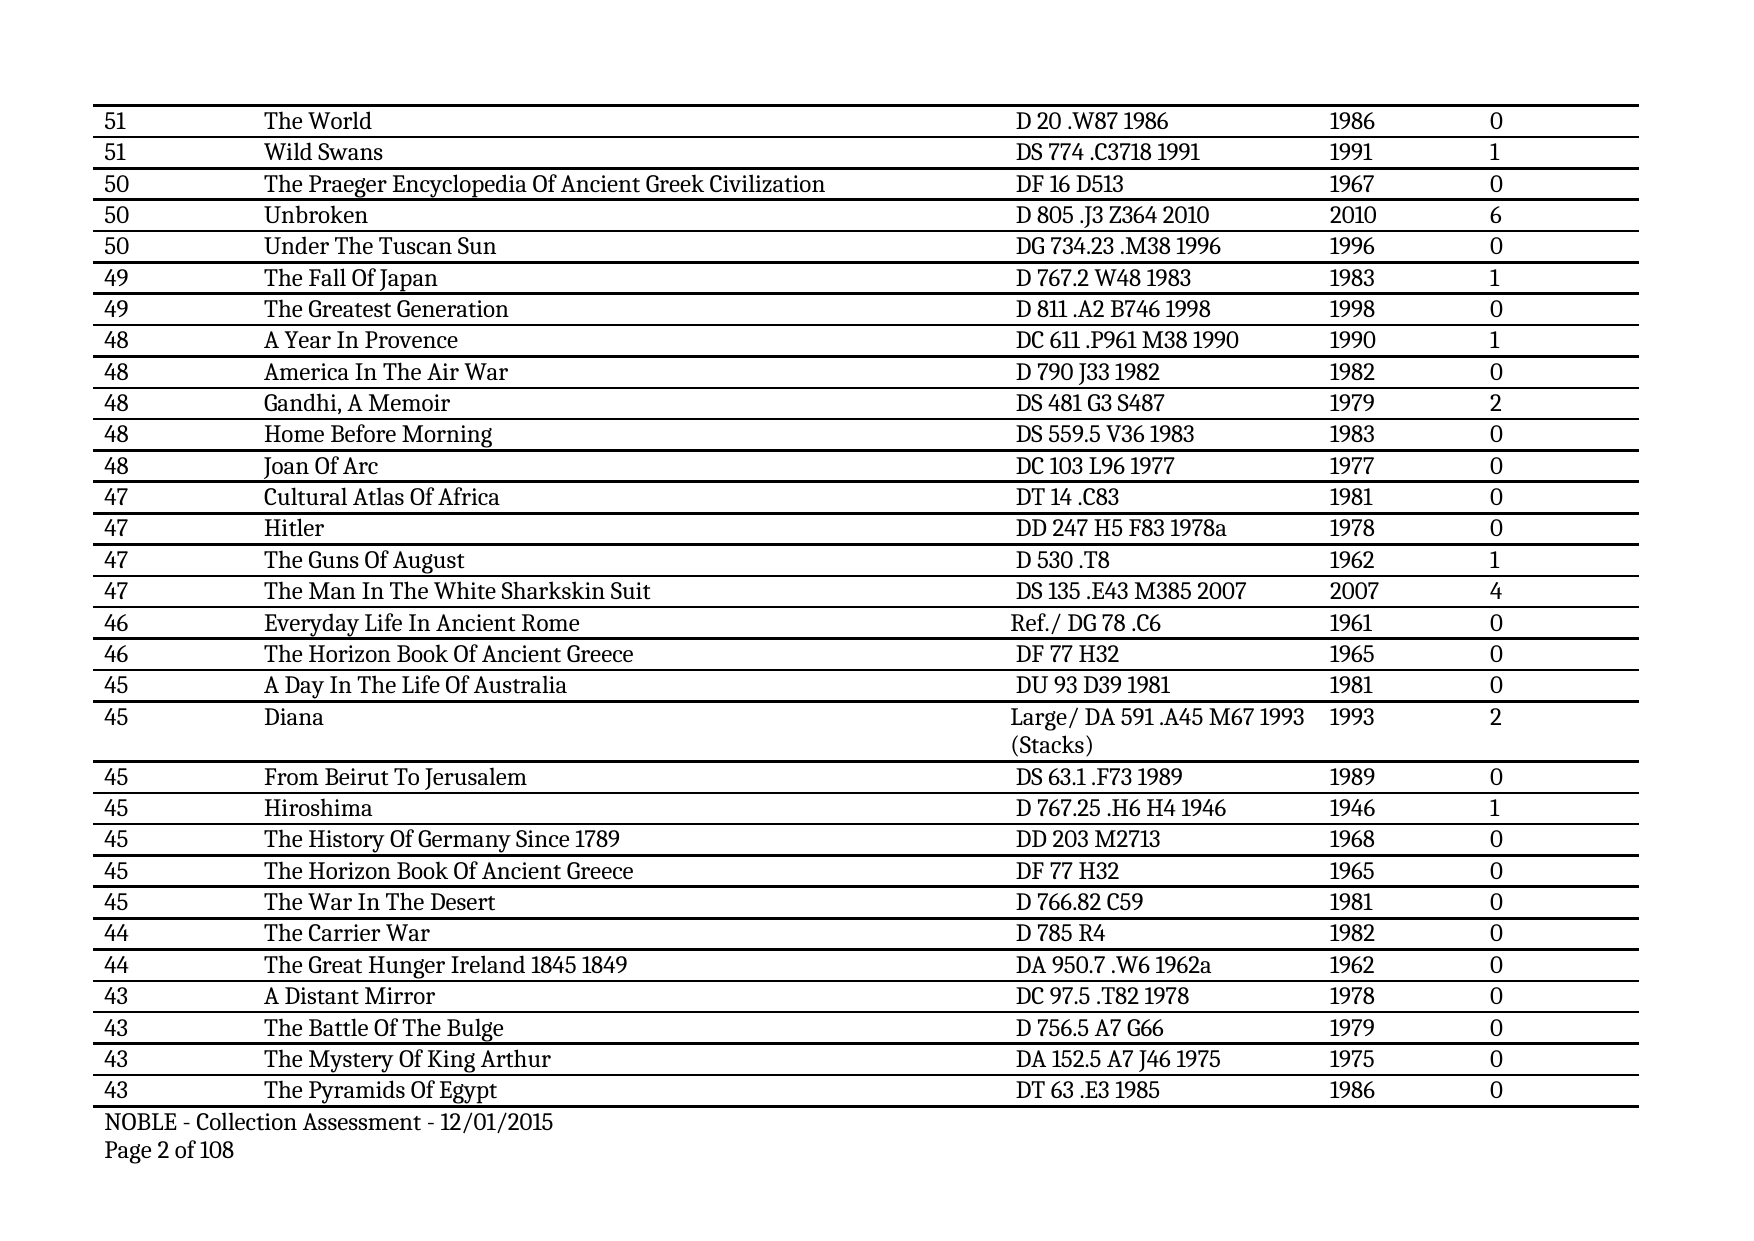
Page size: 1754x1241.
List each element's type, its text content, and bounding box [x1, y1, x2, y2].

table_cell A Distant Mirror [253, 982, 999, 1011]
table_cell The Man In The White Sharkskin Suit [253, 577, 999, 606]
table_cell 45 [93, 703, 253, 760]
table_cell The Carrier War [253, 920, 999, 948]
table_cell 0 [1479, 232, 1638, 261]
table_cell 1993 [1319, 703, 1478, 760]
table_cell 47 [93, 546, 253, 574]
table_cell DF 77 H32 [999, 640, 1319, 668]
table_cell 4 [1479, 577, 1638, 606]
table_cell 1 [1479, 794, 1638, 823]
table_cell 1946 [1319, 794, 1478, 823]
table_cell 1986 [1319, 107, 1478, 136]
table_cell D 756.5 A7 G66 [999, 1013, 1319, 1042]
table_cell 46 [93, 640, 253, 668]
table_cell 1979 [1319, 389, 1478, 418]
table_cell 48 [93, 389, 253, 418]
table_cell 1981 [1319, 888, 1478, 917]
table_cell The Guns Of August [253, 546, 999, 574]
table_cell The Fall Of Japan [253, 264, 999, 292]
table_cell 0 [1479, 920, 1638, 948]
table_cell 1962 [1319, 951, 1478, 979]
table_cell 48 [93, 326, 253, 355]
table_cell 1986 [1319, 1076, 1478, 1105]
table_cell 1965 [1319, 640, 1478, 668]
table_cell 0 [1479, 515, 1638, 543]
table_cell 0 [1479, 420, 1638, 449]
table_cell Ref./ DG 78 .C6 [999, 608, 1319, 637]
table_cell Cultural Atlas Of Africa [253, 483, 999, 512]
table_cell 43 [93, 1013, 253, 1042]
table_cell 0 [1479, 763, 1638, 791]
table_cell 47 [93, 515, 253, 543]
table_cell D 20 .W87 1986 [999, 107, 1319, 136]
table_cell DF 77 H32 [999, 857, 1319, 885]
table_cell America In The Air War [253, 358, 999, 386]
table_cell 44 [93, 920, 253, 948]
table_cell DS 774 .C3718 1991 [999, 138, 1319, 167]
table_cell DG 734.23 .M38 1996 [999, 232, 1319, 261]
table_cell Under The Tuscan Sun [253, 232, 999, 261]
table_cell Unbroken [253, 201, 999, 229]
table_cell 1 [1479, 326, 1638, 355]
table_cell 0 [1479, 107, 1638, 136]
table_cell Home Before Morning [253, 420, 999, 449]
table_cell 1981 [1319, 483, 1478, 512]
table_cell 47 [93, 483, 253, 512]
table_cell 50 [93, 232, 253, 261]
table_cell The Horizon Book Of Ancient Greece [253, 640, 999, 668]
table_cell 45 [93, 763, 253, 791]
table_cell The War In The Desert [253, 888, 999, 917]
table_cell 45 [93, 825, 253, 854]
table_cell DS 559.5 V36 1983 [999, 420, 1319, 449]
table_cell 1967 [1319, 170, 1478, 198]
table_cell Hitler [253, 515, 999, 543]
table_cell The Greatest Generation [253, 295, 999, 324]
table_cell 1998 [1319, 295, 1478, 324]
table_cell 0 [1479, 1076, 1638, 1105]
table_cell 51 [93, 138, 253, 167]
table_cell DD 247 H5 F83 1978a [999, 515, 1319, 543]
table_cell The History Of Germany Since 1789 [253, 825, 999, 854]
table_cell 43 [93, 1076, 253, 1105]
table_cell 48 [93, 420, 253, 449]
table_cell DS 481 G3 S487 [999, 389, 1319, 418]
table_cell 0 [1479, 608, 1638, 637]
table_cell Diana [253, 703, 999, 760]
table_cell 48 [93, 358, 253, 386]
table_cell 49 [93, 295, 253, 324]
table_cell 1975 [1319, 1045, 1478, 1073]
table_cell DC 97.5 .T82 1978 [999, 982, 1319, 1011]
table_cell 0 [1479, 452, 1638, 480]
table_cell D 766.82 C59 [999, 888, 1319, 917]
table_cell 0 [1479, 857, 1638, 885]
table_cell 1979 [1319, 1013, 1478, 1042]
table_cell The Horizon Book Of Ancient Greece [253, 857, 999, 885]
table_cell The Great Hunger Ireland 1845 1849 [253, 951, 999, 979]
table_cell 0 [1479, 358, 1638, 386]
table_cell 0 [1479, 888, 1638, 917]
table_cell 50 [93, 201, 253, 229]
table_cell 1983 [1319, 420, 1478, 449]
table_cell DS 63.1 .F73 1989 [999, 763, 1319, 791]
table_cell 43 [93, 982, 253, 1011]
table_cell Hiroshima [253, 794, 999, 823]
table_cell 1981 [1319, 671, 1478, 700]
table_cell 1989 [1319, 763, 1478, 791]
table_cell D 811 .A2 B746 1998 [999, 295, 1319, 324]
table_cell 0 [1479, 1045, 1638, 1073]
table_cell D 767.2 W48 1983 [999, 264, 1319, 292]
table_cell DT 14 .C83 [999, 483, 1319, 512]
table_cell Joan Of Arc [253, 452, 999, 480]
table_cell 1962 [1319, 546, 1478, 574]
table_cell 46 [93, 608, 253, 637]
table_cell 0 [1479, 170, 1638, 198]
table_cell 47 [93, 577, 253, 606]
table_cell 1 [1479, 546, 1638, 574]
table_cell The Pyramids Of Egypt [253, 1076, 999, 1105]
table_cell 0 [1479, 295, 1638, 324]
table_cell DA 152.5 A7 J46 1975 [999, 1045, 1319, 1073]
table_cell 45 [93, 671, 253, 700]
table_cell A Year In Provence [253, 326, 999, 355]
table_cell 49 [93, 264, 253, 292]
table_cell 45 [93, 794, 253, 823]
table_cell D 767.25 .H6 H4 1946 [999, 794, 1319, 823]
table_cell The World [253, 107, 999, 136]
table_cell 45 [93, 888, 253, 917]
table_cell 44 [93, 951, 253, 979]
table_cell DD 203 M2713 [999, 825, 1319, 854]
table_cell Everyday Life In Ancient Rome [253, 608, 999, 637]
table_cell DT 63 .E3 1985 [999, 1076, 1319, 1105]
table_cell 1991 [1319, 138, 1478, 167]
table_cell A Day In The Life Of Australia [253, 671, 999, 700]
table_cell 51 [93, 107, 253, 136]
table_cell 1978 [1319, 515, 1478, 543]
table_cell 0 [1479, 483, 1638, 512]
table_cell 0 [1479, 1013, 1638, 1042]
table_cell 43 [93, 1045, 253, 1073]
table_cell DA 950.7 .W6 1962a [999, 951, 1319, 979]
table_cell DF 16 D513 [999, 170, 1319, 198]
table_cell 2 [1479, 389, 1638, 418]
table_cell The Battle Of The Bulge [253, 1013, 999, 1042]
table_cell 1982 [1319, 358, 1478, 386]
table_cell 1996 [1319, 232, 1478, 261]
table_cell From Beirut To Jerusalem [253, 763, 999, 791]
table_cell 45 [93, 857, 253, 885]
table_cell 1990 [1319, 326, 1478, 355]
table_cell D 805 .J3 Z364 2010 [999, 201, 1319, 229]
table_cell DC 611 .P961 M38 1990 [999, 326, 1319, 355]
table_cell D 785 R4 [999, 920, 1319, 948]
table_cell 1983 [1319, 264, 1478, 292]
table_cell 0 [1479, 825, 1638, 854]
table_cell Wild Swans [253, 138, 999, 167]
table_cell 2007 [1319, 577, 1478, 606]
table_cell Large/ DA 591 .A45 M67 1993 (Stacks) [999, 703, 1319, 760]
table_cell DU 93 D39 1981 [999, 671, 1319, 700]
table_cell 0 [1479, 640, 1638, 668]
table_cell 2010 [1319, 201, 1478, 229]
table_cell 1 [1479, 264, 1638, 292]
table_cell 50 [93, 170, 253, 198]
table_cell 2 [1479, 703, 1638, 760]
table_cell 1982 [1319, 920, 1478, 948]
table_cell D 530 .T8 [999, 546, 1319, 574]
table_cell 1977 [1319, 452, 1478, 480]
table_cell 1965 [1319, 857, 1478, 885]
table_cell 1 [1479, 138, 1638, 167]
table_cell 6 [1479, 201, 1638, 229]
table_cell 0 [1479, 982, 1638, 1011]
table_cell 1961 [1319, 608, 1478, 637]
table_cell The Mystery Of King Arthur [253, 1045, 999, 1073]
table_cell 0 [1479, 671, 1638, 700]
table_cell 1968 [1319, 825, 1478, 854]
table_cell D 790 J33 1982 [999, 358, 1319, 386]
table_cell 48 [93, 452, 253, 480]
table_cell 1978 [1319, 982, 1478, 1011]
table_cell Gandhi, A Memoir [253, 389, 999, 418]
table_cell The Praeger Encyclopedia Of Ancient Greek Civilization [253, 170, 999, 198]
table_cell DC 103 L96 1977 [999, 452, 1319, 480]
table_cell 0 [1479, 951, 1638, 979]
table_cell DS 135 .E43 M385 2007 [999, 577, 1319, 606]
